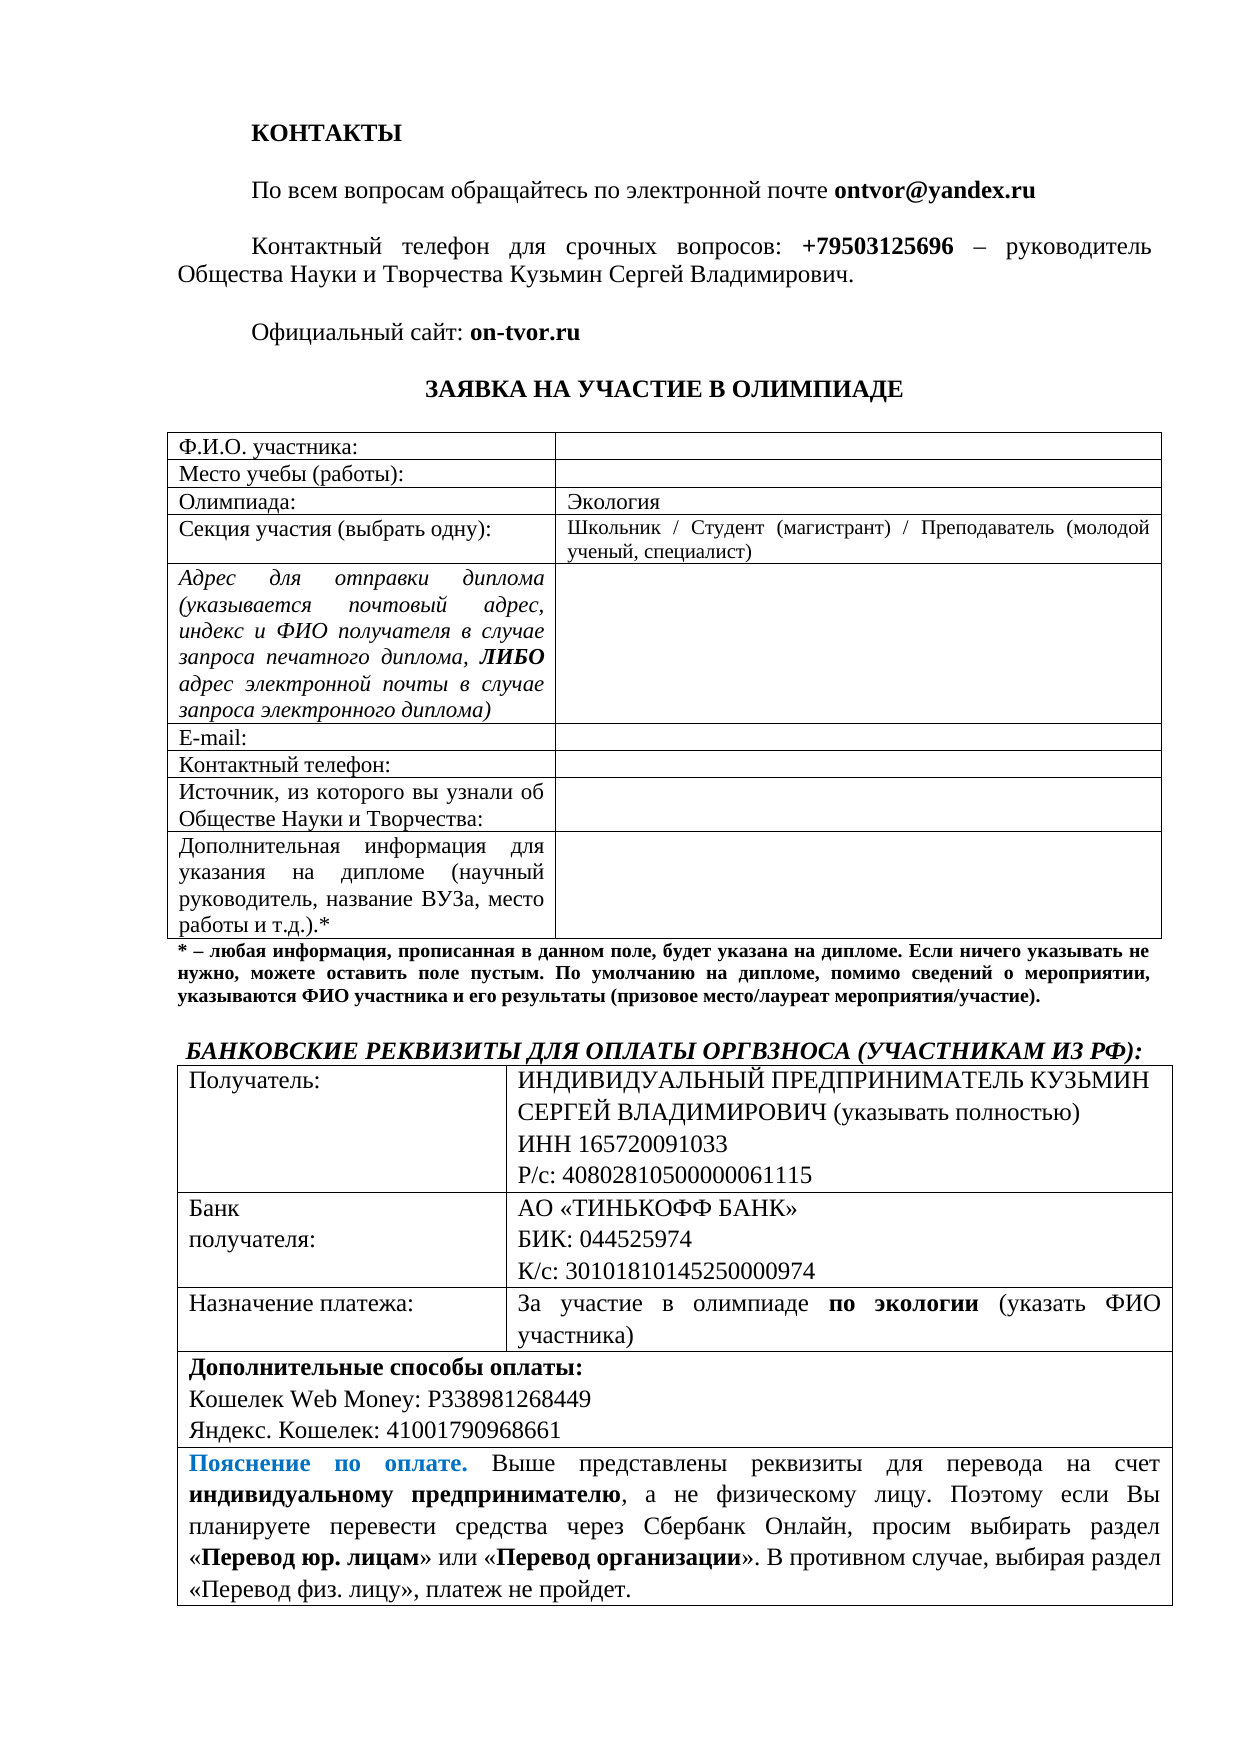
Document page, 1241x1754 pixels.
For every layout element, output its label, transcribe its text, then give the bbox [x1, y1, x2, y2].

table_cell Дополнительная информация для указания на дипломе (научный руководитель, название ВУЗа, место работы и т.д.).* [168, 832, 555, 937]
table_cell Экология [556, 488, 1161, 514]
table_cell [556, 751, 1161, 777]
text КОНТАКТЫ [177, 118, 1152, 147]
table_cell [556, 460, 1161, 487]
table_cell [556, 778, 1161, 831]
table_cell Адрес для отправки диплома (указывается почтовый адрес, индекс и ФИО получателя в случае запроса печатного диплома, ЛИБО адрес электронной почты в случае запроса электронного диплома) [168, 564, 555, 722]
text Контактный телефон для срочных вопросов: +79503125696 – руководитель Общества Науки и Творчества Кузьмин Сергей Владимирович. [177, 231, 1152, 288]
table_cell Пояснение по оплате. Выше представлены реквизиты для перевода на счет индивидуальному предпринимателю, а не физическому лицу. Поэтому если Вы планируете перевести средства через Сбербанк Онлайн, просим выбирать раздел «Перевод юр. лицам» или «Перевод организации». В противном случае, выбирая раздел «Перевод физ. лицу», платеж не пройдет. [178, 1448, 1172, 1605]
table_cell [556, 564, 1161, 722]
table_cell Источник, из которого вы узнали об Обществе Науки и Творчества: [168, 778, 555, 831]
text * – любая информация, прописанная в данном поле, будет указана на дипломе. Если ничего указывать не нужно, можете оставить поле пустым. По умолчанию на дипломе, помимо сведений о мероприятии, указываются ФИО участника и его результаты (призовое место/лауреат мероприятия/участие). [177, 939, 1152, 1007]
table_cell Контактный телефон: [168, 751, 555, 777]
table_cell АО «ТИНЬКОФФ БАНК» БИК: 044525974 К/с: 30101810145250000974 [507, 1193, 1172, 1287]
text Официальный сайт: on-tvor.ru [177, 317, 1152, 346]
table_cell E-mail: [168, 724, 555, 750]
table_header Ф.И.О. участника: [168, 433, 555, 459]
table_cell Банк получателя: [178, 1193, 506, 1287]
table_cell Дополнительные способы оплаты: Кошелек Web Money: P338981268449 Яндекс. Кошелек: 41001790968661 [178, 1352, 1172, 1447]
table_cell [556, 724, 1161, 750]
text По всем вопросам обращайтесь по электронной почте ontvor@yandex.ru [177, 176, 1152, 204]
table_cell За участие в олимпиаде по экологии (указать ФИО участника) [507, 1288, 1172, 1351]
text БАНКОВСКИЕ РЕКВИЗИТЫ ДЛЯ ОПЛАТЫ ОРГВЗНОСА (УЧАСТНИКАМ ИЗ РФ): [177, 1036, 1152, 1064]
table_cell Место учебы (работы): [168, 460, 555, 487]
table_cell Секция участия (выбрать одну): [168, 515, 555, 563]
table_header [556, 433, 1161, 459]
table_cell Олимпиада: [168, 488, 555, 514]
table_cell [556, 832, 1161, 937]
table_header Получатель: [178, 1066, 506, 1192]
table_header ИНДИВИДУАЛЬНЫЙ ПРЕДПРИНИМАТЕЛЬ КУЗЬМИН СЕРГЕЙ ВЛАДИМИРОВИЧ (указывать полностью) ИНН 165720091033 Р/с: 40802810500000061115 [507, 1066, 1172, 1192]
table_cell Назначение платежа: [178, 1288, 506, 1351]
table_cell Школьник / Студент (магистрант) / Преподаватель (молодой ученый, специалист) [556, 515, 1161, 563]
text ЗАЯВКА НА УЧАСТИЕ В ОЛИМПИАДЕ [177, 374, 1152, 403]
